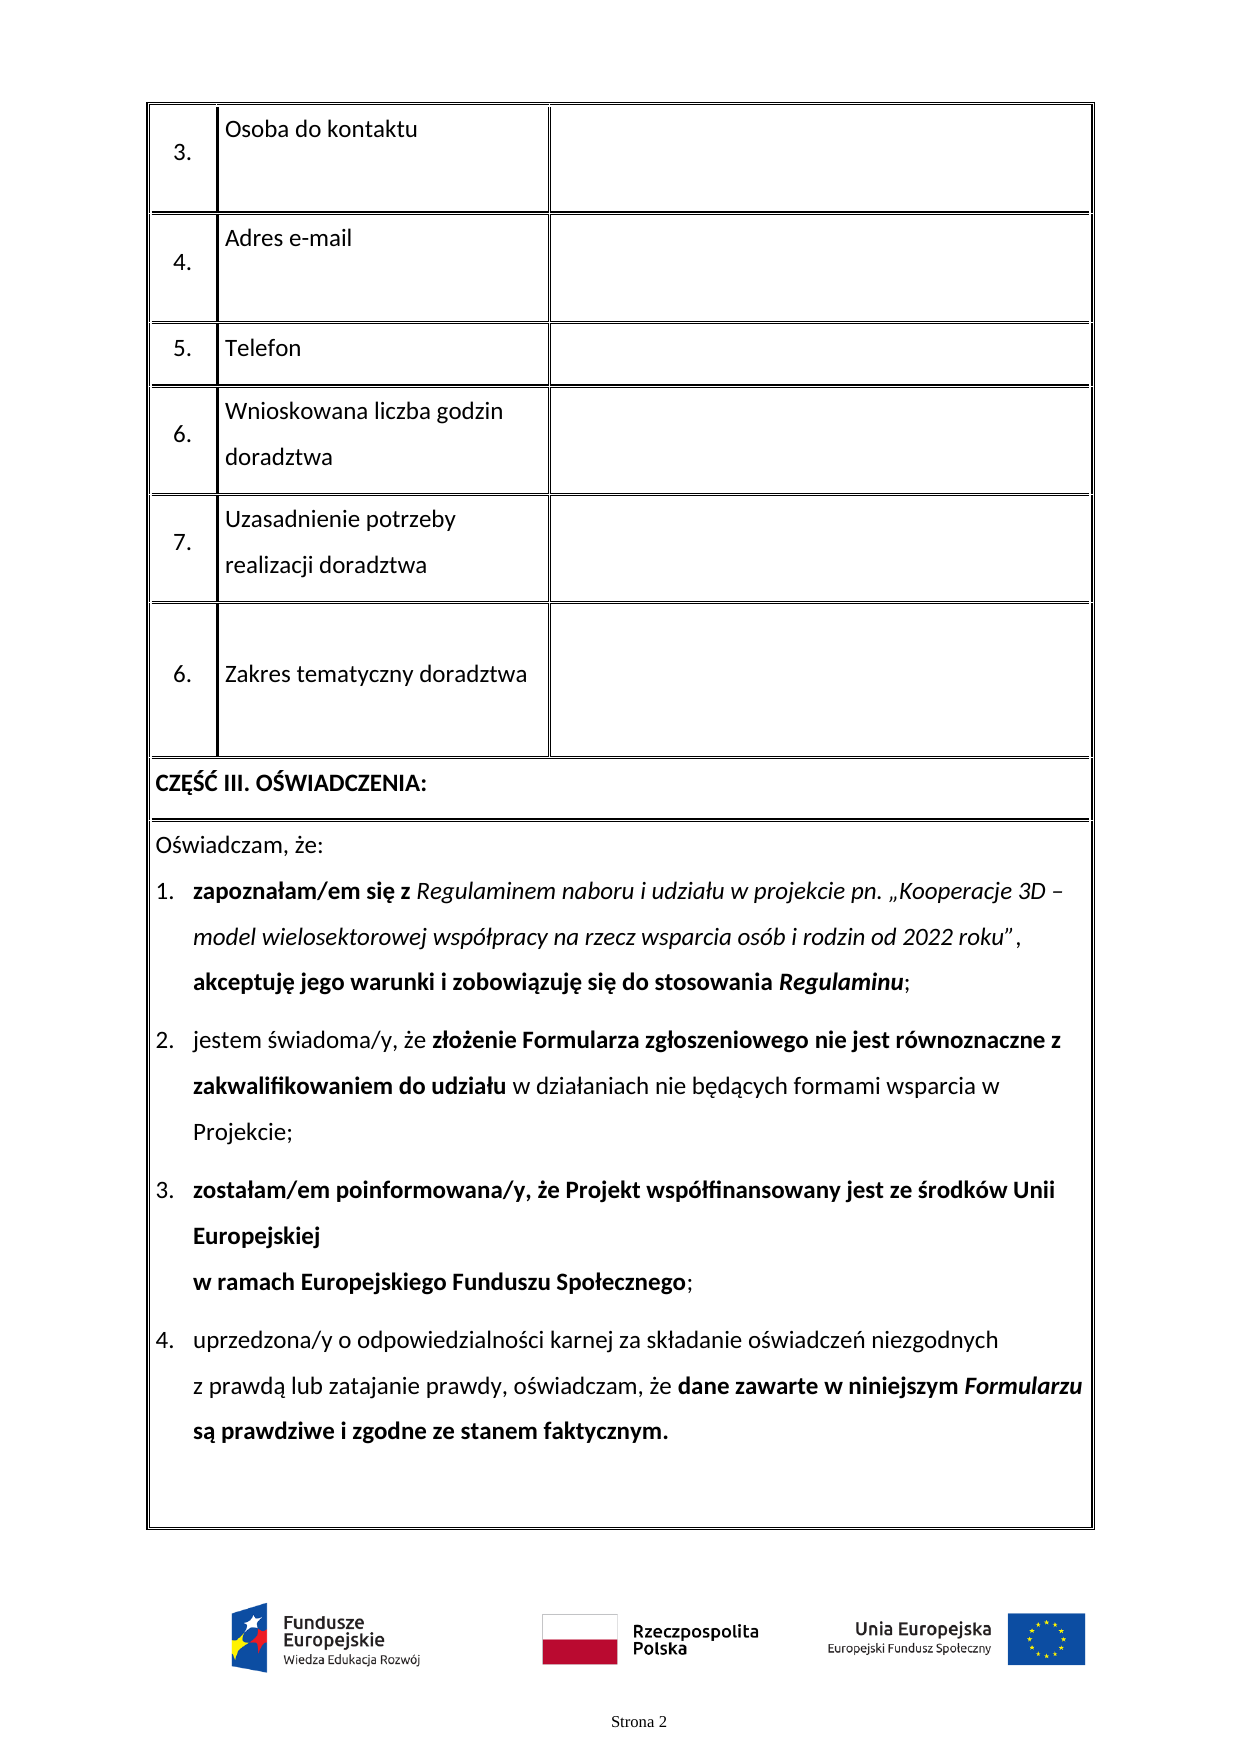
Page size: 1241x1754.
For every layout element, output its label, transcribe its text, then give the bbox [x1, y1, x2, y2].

table_cell Oświadczam, że: zapoznałam/em się z Regulaminem naboru i udziału w projekcie pn. „Kooperacje 3D – model wielosektorowej współpracy na rzecz wsparcia osób i rodzin od 2022 roku”, akceptuję jego warunki i zobowiązuję się do stosowania Regulaminu; jestem świadoma/y, że złożenie Formularza zgłoszeniowego nie jest równoznaczne z zakwalifikowaniem do udziału w działaniach nie będących formami wsparcia w Projekcie; zostałam/em poinformowana/y, że Projekt współfinansowany jest ze środków Unii Europejskiej w ramach Europejskiego Funduszu Społecznego; uprzedzona/y o odpowiedzialności karnej za składanie oświadczeń niezgodnych z prawdą lub zatajanie prawdy, oświadczam, że dane zawarte w niniejszym Formularzu są prawdziwe i zgodne ze stanem faktycznym. [150, 818, 1092, 1526]
table_cell [550, 105, 1091, 211]
table_cell 6. [150, 384, 216, 492]
table_cell 6. [148, 601, 217, 756]
table_cell [551, 384, 1092, 492]
table_cell [551, 211, 1092, 321]
table_cell 7. [150, 493, 216, 601]
table_cell Zakres tematyczny doradztwa [219, 604, 548, 756]
table_cell CZĘŚĆ III. OŚWIADCZENIA: [148, 756, 1093, 818]
table_cell 4. [150, 211, 216, 321]
table_cell 5. [148, 321, 217, 384]
table_cell Telefon [219, 324, 548, 384]
table_cell Osoba do kontaktu [217, 105, 549, 211]
table_cell 3. [148, 103, 217, 211]
table_cell [551, 493, 1092, 601]
table_cell Wnioskowana liczba godzin doradztwa [219, 388, 548, 492]
table_cell Uzasadnienie potrzeby realizacji doradztwa [219, 496, 548, 601]
table_cell [550, 601, 1093, 756]
picture [184, 1566, 1130, 1712]
table_cell [550, 321, 1093, 384]
table_cell Adres e-mail [219, 215, 548, 321]
